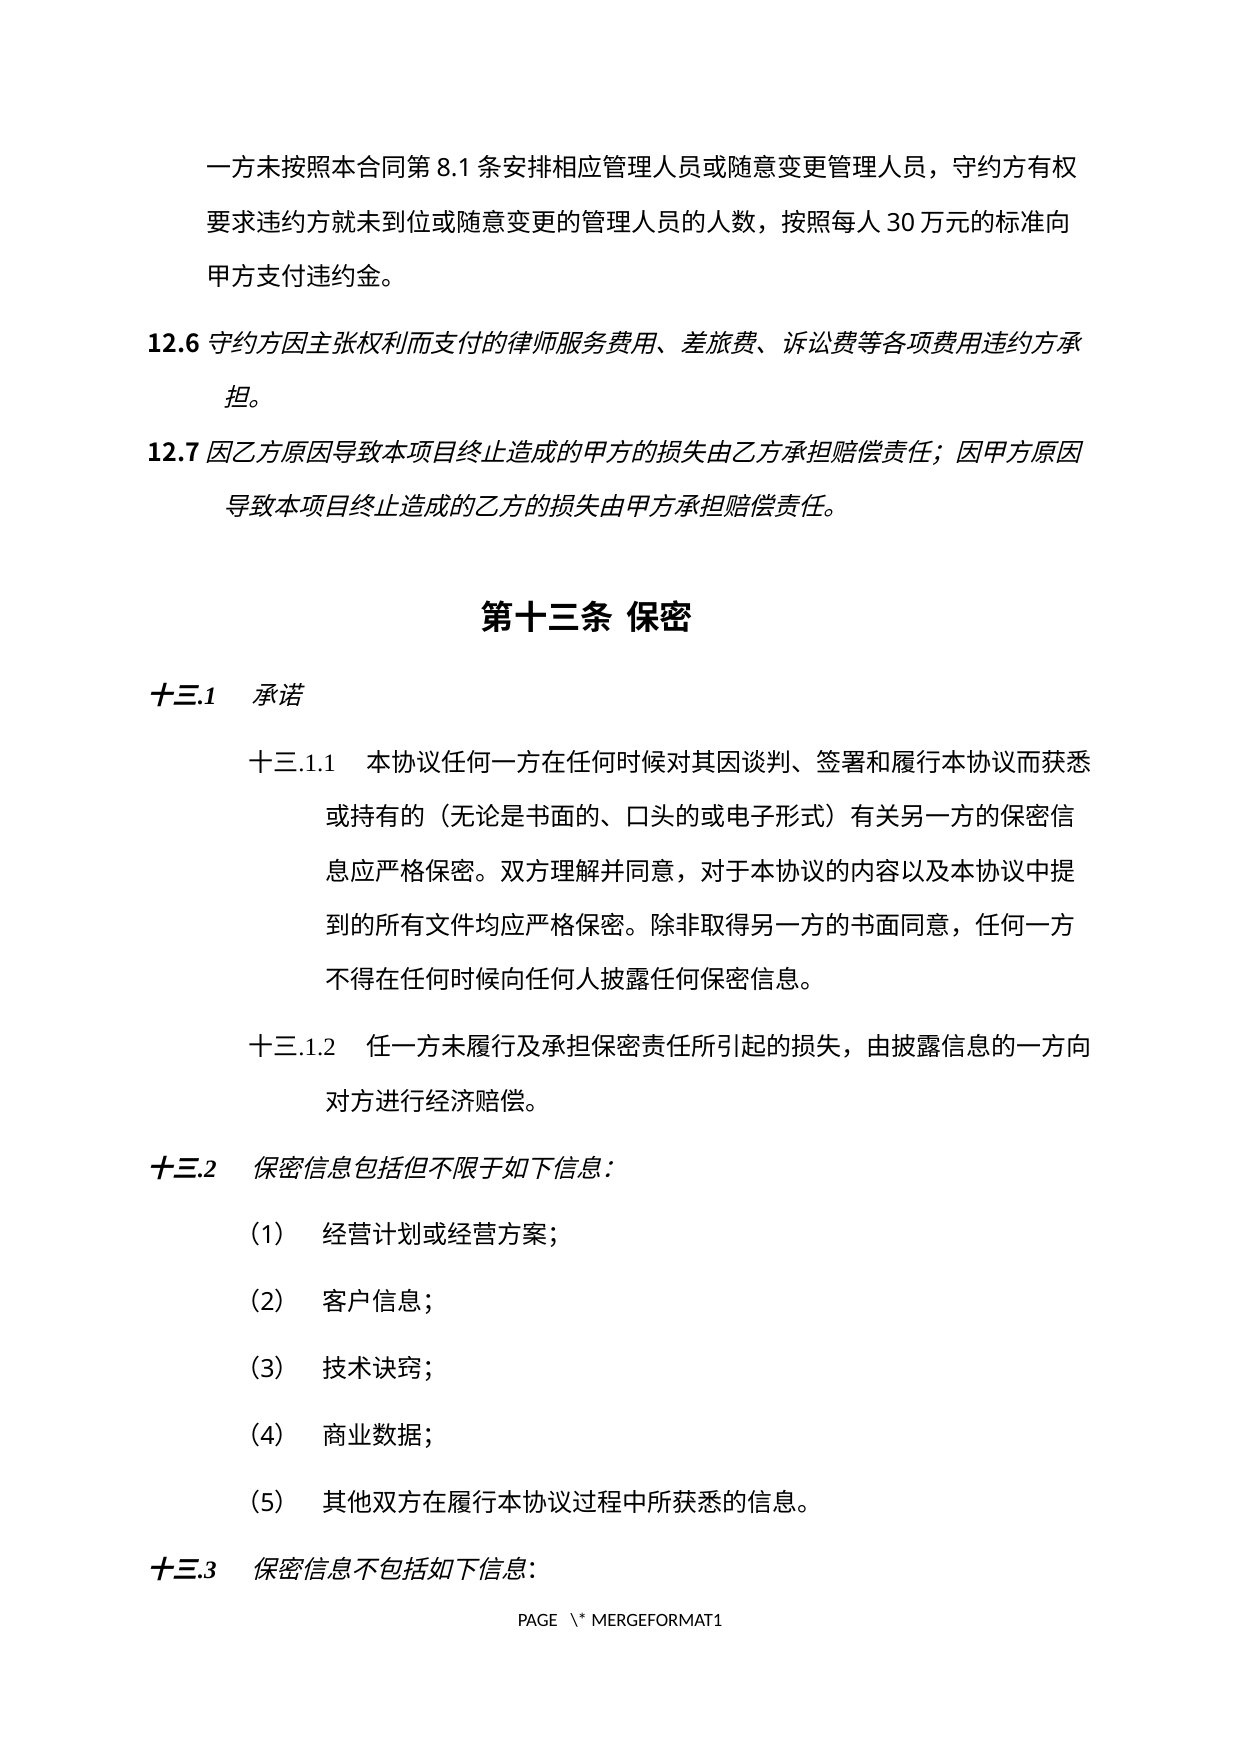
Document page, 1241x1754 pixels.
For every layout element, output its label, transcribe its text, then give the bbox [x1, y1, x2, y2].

text 本协议任何一方在任何时候对其因谈判、签署和履行本协议而获悉或持有的（无论是书面的、口头的或电子形式）有关另一方的保密信息应严格保密。双方理解并同意，对于本协议的内容以及本协议中提到的所有文件均应严格保密。除非取得另一方的书面同意，任何一方不得在任何时候向任何人披露任何保密信息。 [248, 742, 1093, 996]
list 客户信息； [235, 1282, 1093, 1318]
text 12.6守约方因主张权利而支付的律师服务费用、差旅费、诉讼费等各项费用违约方承担。 [148, 323, 1093, 414]
text 承诺 [148, 676, 1093, 712]
text 保密信息包括但不限于如下信息： [148, 1148, 1093, 1184]
text 保密信息不包括如下信息： [148, 1549, 1093, 1586]
list 商业数据； [235, 1416, 1093, 1452]
text 保密 [148, 591, 1093, 639]
list 经营计划或经营方案； [235, 1215, 1093, 1251]
text 任一方未履行及承担保密责任所引起的损失，由披露信息的一方向对方进行经济赔偿。 [248, 1027, 1093, 1117]
text 12.7因乙方原因导致本项目终止造成的甲方的损失由乙方承担赔偿责任；因甲方原因导致本项目终止造成的乙方的损失由甲方承担赔偿责任。 [148, 432, 1093, 523]
list 其他双方在履行本协议过程中所获悉的信息。 [235, 1482, 1093, 1519]
text 一方未按照本合同第8.1条安排相应管理人员或随意变更管理人员，守约方有权要求违约方就未到位或随意变更的管理人员的人数，按照每人30万元的标准向甲方支付违约金。 [206, 148, 1093, 293]
list 技术诀窍； [235, 1349, 1093, 1385]
